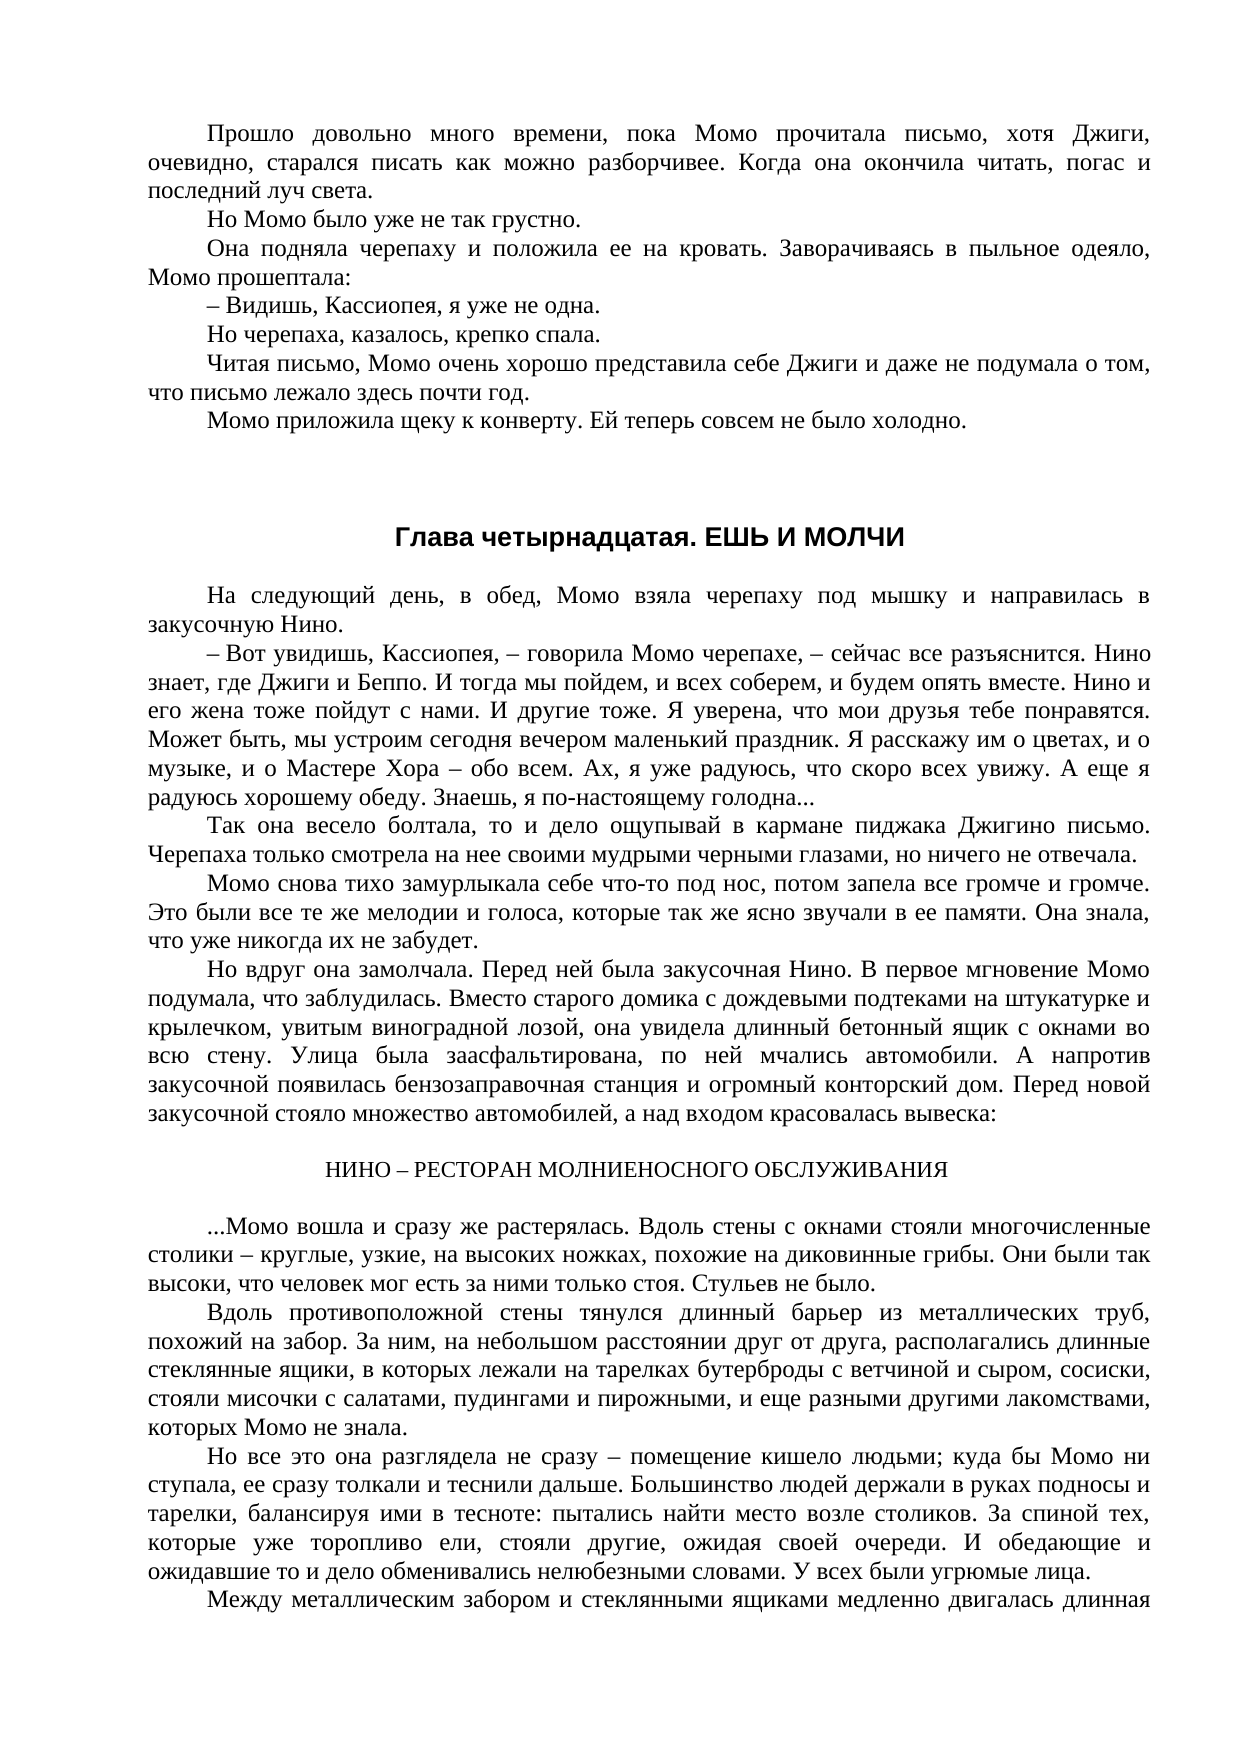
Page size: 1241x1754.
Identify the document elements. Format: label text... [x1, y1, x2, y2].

text Читая письмо, Момо очень хорошо представила себе Джиги и даже не подумала о том, что письмо лежало здесь почти год. [148, 348, 1152, 406]
text – Видишь, Кассиопея, я уже не одна. [148, 291, 1152, 319]
text ...Момо вошла и сразу же растерялась. Вдоль стены с окнами стояли многочисленные столики – круглые, узкие, на высоких ножках, похожие на диковинные грибы. Они были так высоки, что человек мог есть за ними только стоя. Стульев не было. [148, 1211, 1152, 1297]
text Но черепаха, казалось, крепко спала. [148, 319, 1152, 348]
text Так она весело болтала, то и дело ощупывай в кармане пиджака Джигино письмо. Черепаха только смотрела на нее своими мудрыми черными глазами, но ничего не отвечала. [148, 811, 1152, 868]
text – Вот увидишь, Кассиопея, – говорила Момо черепахе, – сейчас все разъяснится. Нино знает, где Джиги и Беппо. И тогда мы пойдем, и всех соберем, и будем опять вместе. Нино и его жена тоже пойдут с нами. И другие тоже. Я уверена, что мои друзья тебе понравятся. Может быть, мы устроим сегодня вечером маленький праздник. Я расскажу им о цветах, и о музыке, и о Мастере Хора – обо всем. Ах, я уже радуюсь, что скоро всех увижу. А еще я радуюсь хорошему обеду. Знаешь, я по-настоящему голодна... [148, 638, 1152, 811]
text Прошло довольно много времени, пока Момо прочитала письмо, хотя Джиги, очевидно, старался писать как можно разборчивее. Когда она окончила читать, погас и последний луч света. [148, 118, 1152, 204]
text НИНО – РЕСТОРАН МОЛНИЕНОСНОГО ОБСЛУЖИВАНИЯ [266, 1156, 1089, 1182]
text Момо снова тихо замурлыкала себе что-то под нос, потом запела все громче и громче. Это были все те же мелодии и голоса, которые так же ясно звучали в ее памяти. Она знала, что уже никогда их не забудет. [148, 868, 1152, 954]
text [148, 1584, 1152, 1613]
text Вдоль противоположной стены тянулся длинный барьер из металлических труб, похожий на забор. За ним, на небольшом расстоянии друг от друга, располагались длинные стеклянные ящики, в которых лежали на тарелках бутерброды с ветчиной и сыром, сосиски, стояли мисочки с салатами, пудингами и пирожными, и еще разными другими лакомствами, которых Момо не знала. [148, 1297, 1152, 1441]
text Момо приложила щеку к конверту. Ей теперь совсем не было холодно. [148, 406, 1152, 434]
text Она подняла черепаху и положила ее на кровать. Заворачиваясь в пыльное одеяло, Момо прошептала: [148, 233, 1152, 291]
text Но вдруг она замолчала. Перед ней была закусочная Нино. В первое мгновение Момо подумала, что заблудилась. Вместо старого домика с дождевыми подтеками на штукатурке и крылечком, увитым виноградной лозой, она увидела длинный бетонный ящик с окнами во всю стену. Улица была заасфальтирована, по ней мчались автомобили. А напротив закусочной появилась бензозаправочная станция и огромный конторский дом. Перед новой закусочной стояло множество автомобилей, а над входом красовалась вывеска: [148, 954, 1152, 1127]
subtitle Глава четырнадцатая. ЕШЬ И МОЛЧИ [148, 521, 1152, 552]
text Но все это она разглядела не сразу – помещение кишело людьми; куда бы Момо ни ступала, ее сразу толкали и теснили дальше. Большинство людей держали в руках подносы и тарелки, балансируя ими в тесноте: пытались найти место возле столиков. За спиной тех, которые уже торопливо ели, стояли другие, ожидая своей очереди. И обедающие и ожидавшие то и дело обменивались нелюбезными словами. У всех были угрюмые лица. [148, 1441, 1152, 1584]
text На следующий день, в обед, Момо взяла черепаху под мышку и направилась в закусочную Нино. [148, 581, 1152, 638]
text Но Момо было уже не так грустно. [148, 204, 1152, 233]
